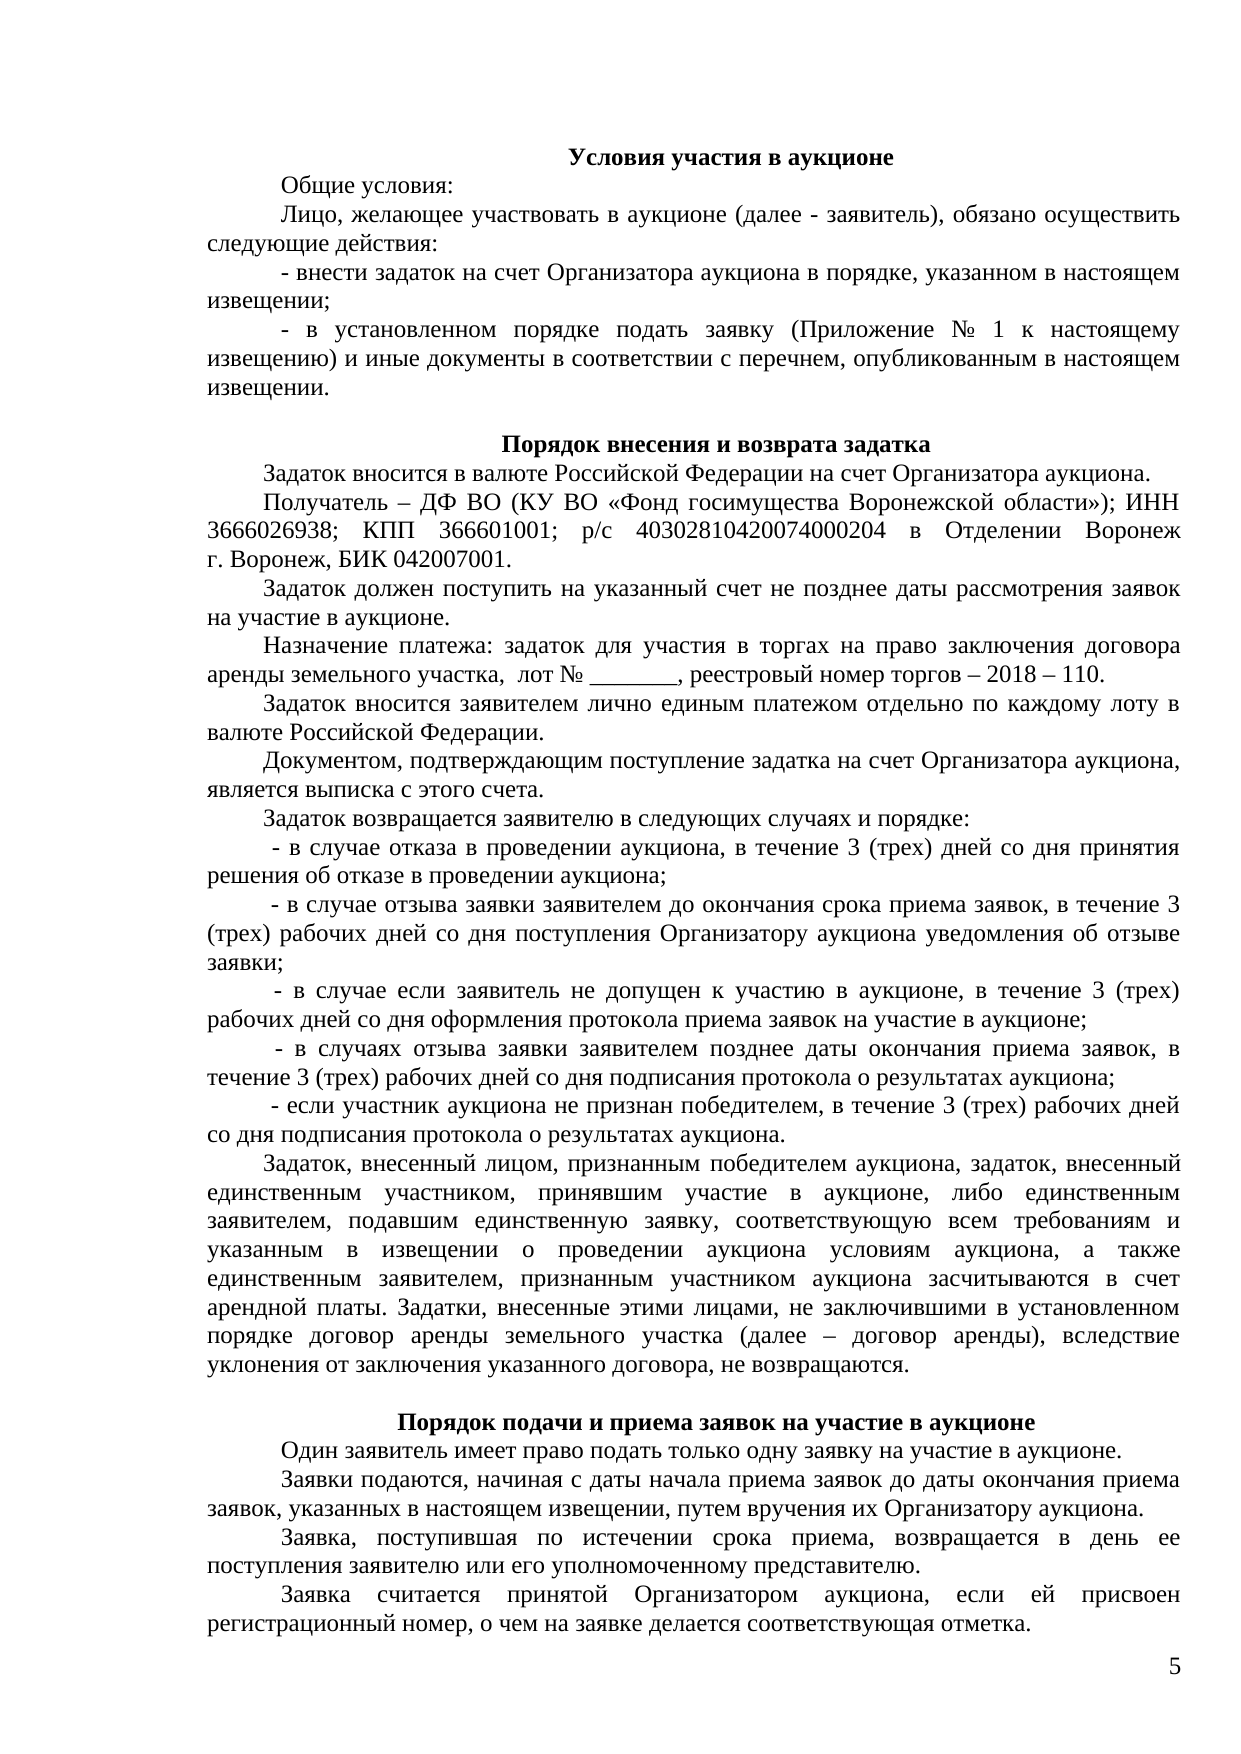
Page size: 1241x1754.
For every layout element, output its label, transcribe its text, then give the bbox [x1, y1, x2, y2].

text Заявка считается принятой Организатором аукциона, если ей присвоен регистрационный номер, о чем на заявке делается соответствующая отметка. [207, 1579, 1181, 1637]
text Задаток должен поступить на указанный счет не позднее даты рассмотрения заявок на участие в аукционе. [207, 573, 1181, 631]
text - в установленном порядке подать заявку (Приложение № 1 к настоящему извещению) и иные документы в соответствии с перечнем, опубликованным в настоящем извещении. [207, 314, 1181, 401]
text Заявки подаются, начиная с даты начала приема заявок до даты окончания приема заявок, указанных в настоящем извещении, путем вручения их Организатору аукциона. [207, 1464, 1181, 1522]
text - в случае отзыва заявки заявителем до окончания срока приема заявок, в течение 3 (трех) рабочих дней со дня поступления Организатору аукциона уведомления об отзыве заявки; [207, 889, 1181, 976]
text Условия участия в аукционе [207, 142, 1181, 171]
text Получатель – ДФ ВО (КУ ВО «Фонд госимущества Воронежской области»); ИНН 3666026938; КПП 366601001; р/с 40302810420074000204 в Отделении Воронеж г. Воронеж, БИК 042007001. [207, 487, 1181, 573]
text - если участник аукциона не признан победителем, в течение 3 (трех) рабочих дней со дня подписания протокола о результатах аукциона. [207, 1091, 1181, 1148]
text Задаток вносится заявителем лично единым платежом отдельно по каждому лоту в валюте Российской Федерации. [207, 688, 1181, 746]
text Документом, подтверждающим поступление задатка на счет Организатора аукциона, является выписка с этого счета. [207, 746, 1181, 803]
text Задаток возвращается заявителю в следующих случаях и порядке: [207, 803, 1181, 832]
text - в случаях отзыва заявки заявителем позднее даты окончания приема заявок, в течение 3 (трех) рабочих дней со дня подписания протокола о результатах аукциона; [207, 1033, 1181, 1091]
text - внести задаток на счет Организатора аукциона в порядке, указанном в настоящем извещении; [207, 257, 1181, 314]
text - в случае отказа в проведении аукциона, в течение 3 (трех) дней со дня принятия решения об отказе в проведении аукциона; [207, 832, 1181, 889]
text Один заявитель имеет право подать только одну заявку на участие в аукционе. [207, 1436, 1181, 1464]
text Задаток, внесенный лицом, признанным победителем аукциона, задаток, внесенный единственным участником, принявшим участие в аукционе, либо единственным заявителем, подавшим единственную заявку, соответствующую всем требованиям и указанным в извещении о проведении аукциона условиям аукциона, а также единственным заявителем, признанным участником аукциона засчитываются в счет арендной платы. Задатки, внесенные этими лицами, не заключившими в установленном порядке договор аренды земельного участка (далее – договор аренды), вследствие уклонения от заключения указанного договора, не возвращаются. [207, 1148, 1181, 1378]
text Порядок подачи и приема заявок на участие в аукционе [207, 1407, 1181, 1436]
text Заявка, поступившая по истечении срока приема, возвращается в день ее поступления заявителю или его уполномоченному представителю. [207, 1522, 1181, 1579]
text Задаток вносится в валюте Российской Федерации на счет Организатора аукциона. [207, 458, 1181, 487]
text - в случае если заявитель не допущен к участию в аукционе, в течение 3 (трех) рабочих дней со дня оформления протокола приема заявок на участие в аукционе; [207, 976, 1181, 1033]
text Назначение платежа: задаток для участия в торгах на право заключения договора аренды земельного участка, лот № _______, реестровый номер торгов – 2018 – 110. [207, 631, 1181, 688]
text Лицо, желающее участвовать в аукционе (далее - заявитель), обязано осуществить следующие действия: [207, 199, 1181, 257]
text Общие условия: [207, 171, 1181, 199]
text Порядок внесения и возврата задатка [207, 429, 1181, 458]
